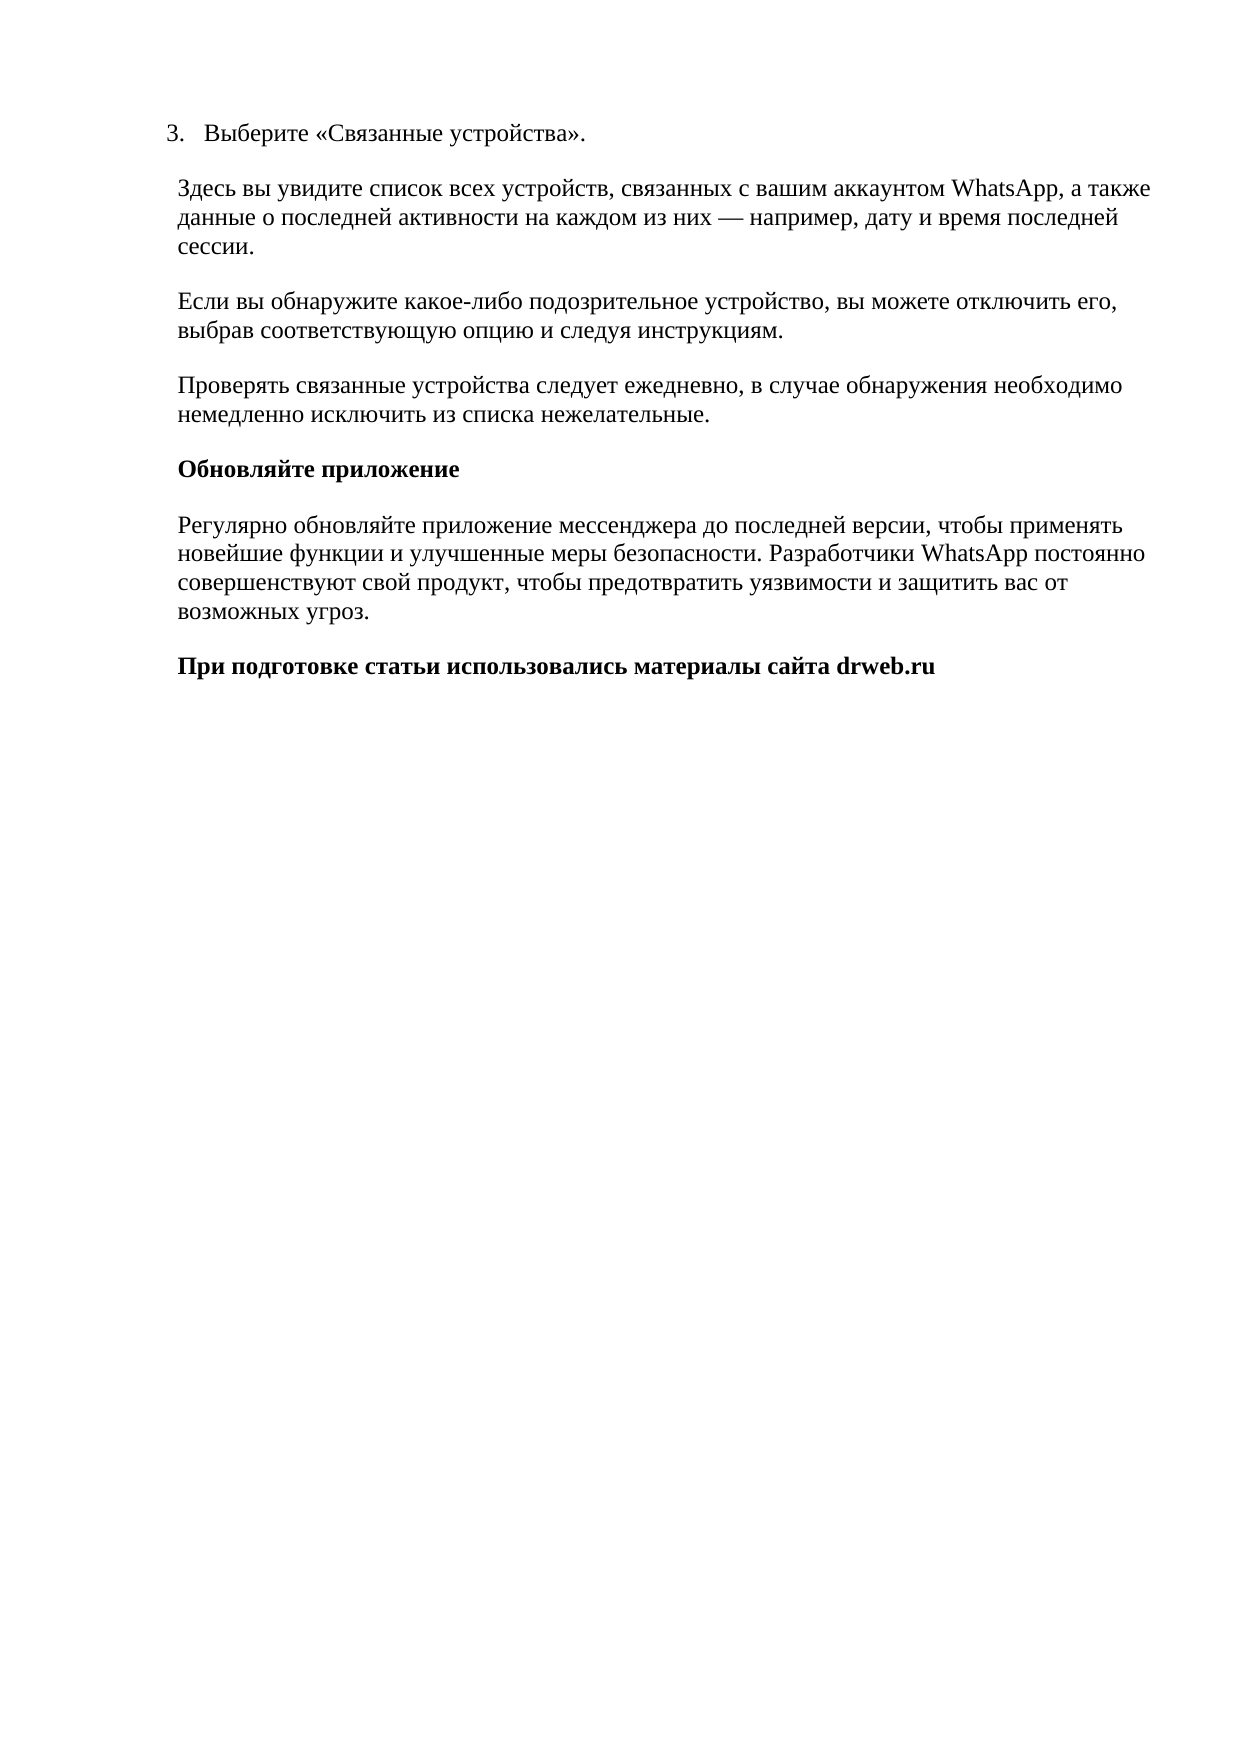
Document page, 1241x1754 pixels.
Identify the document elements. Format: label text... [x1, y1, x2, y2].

text Регулярно обновляйте приложение мессенджера до последней версии, чтобы применять новейшие функции и улучшенные меры безопасности. Разработчики WhatsApp постоянно совершенствуют свой продукт, чтобы предотвратить уязвимости и защитить вас от возможных угроз. [177, 510, 1152, 625]
text При подготовке статьи использовались материалы сайта drweb.ru [177, 651, 1152, 680]
text Обновляйте приложение [177, 454, 1152, 483]
text Если вы обнаружите какое-либо подозрительное устройство, вы можете отключить его, выбрав соответствующую опцию и следуя инструкциям. [177, 286, 1152, 344]
text Проверять связанные устройства следует ежедневно, в случае обнаружения необходимо немедленно исключить из списка нежелательные. [177, 370, 1152, 428]
text Здесь вы увидите список всех устройств, связанных с вашим аккаунтом WhatsApp, а также данные о последней активности на каждом из них — например, дату и время последней сессии. [177, 173, 1152, 260]
list Выберите «Связанные устройства». [166, 118, 1152, 147]
